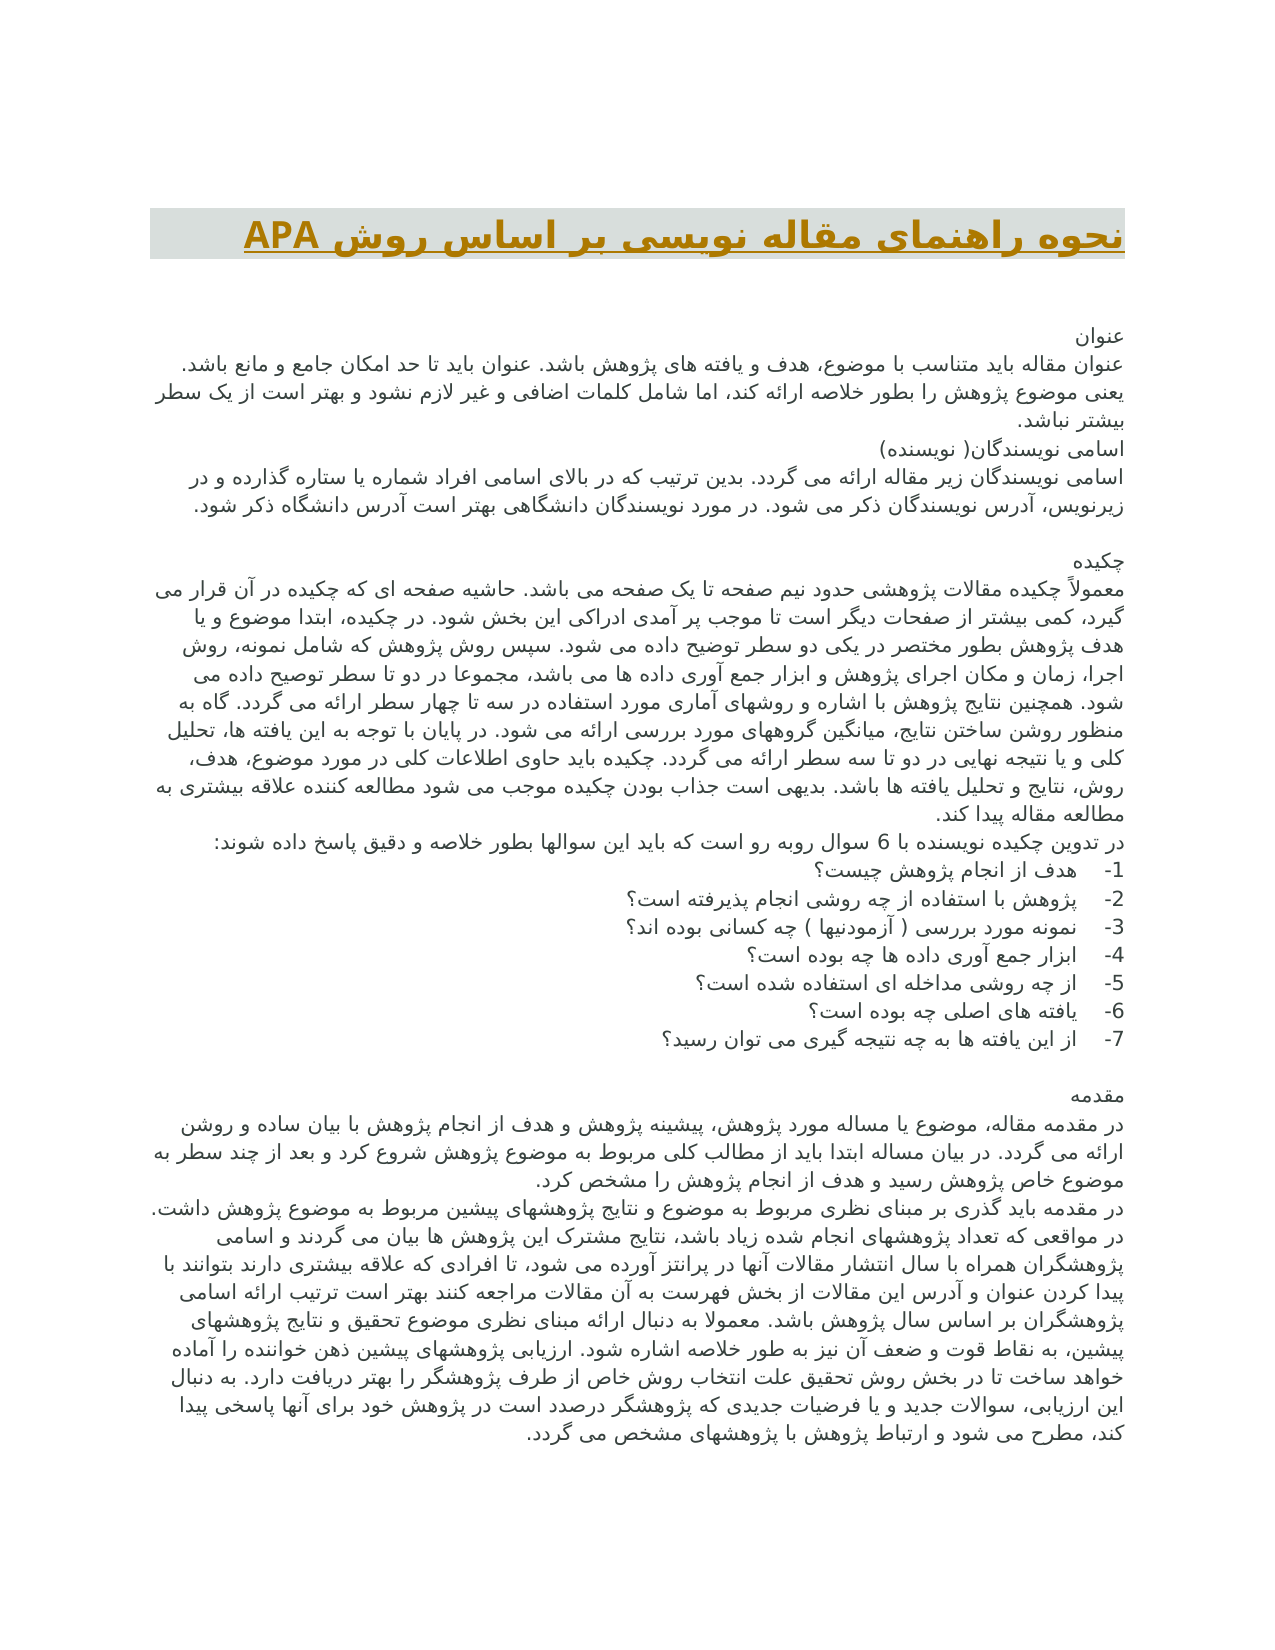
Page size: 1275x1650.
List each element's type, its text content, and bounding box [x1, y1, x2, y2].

text نحوه راهنمای مقاله نویسی بر اساس روش APA [150, 208, 1125, 259]
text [150, 264, 1125, 1473]
